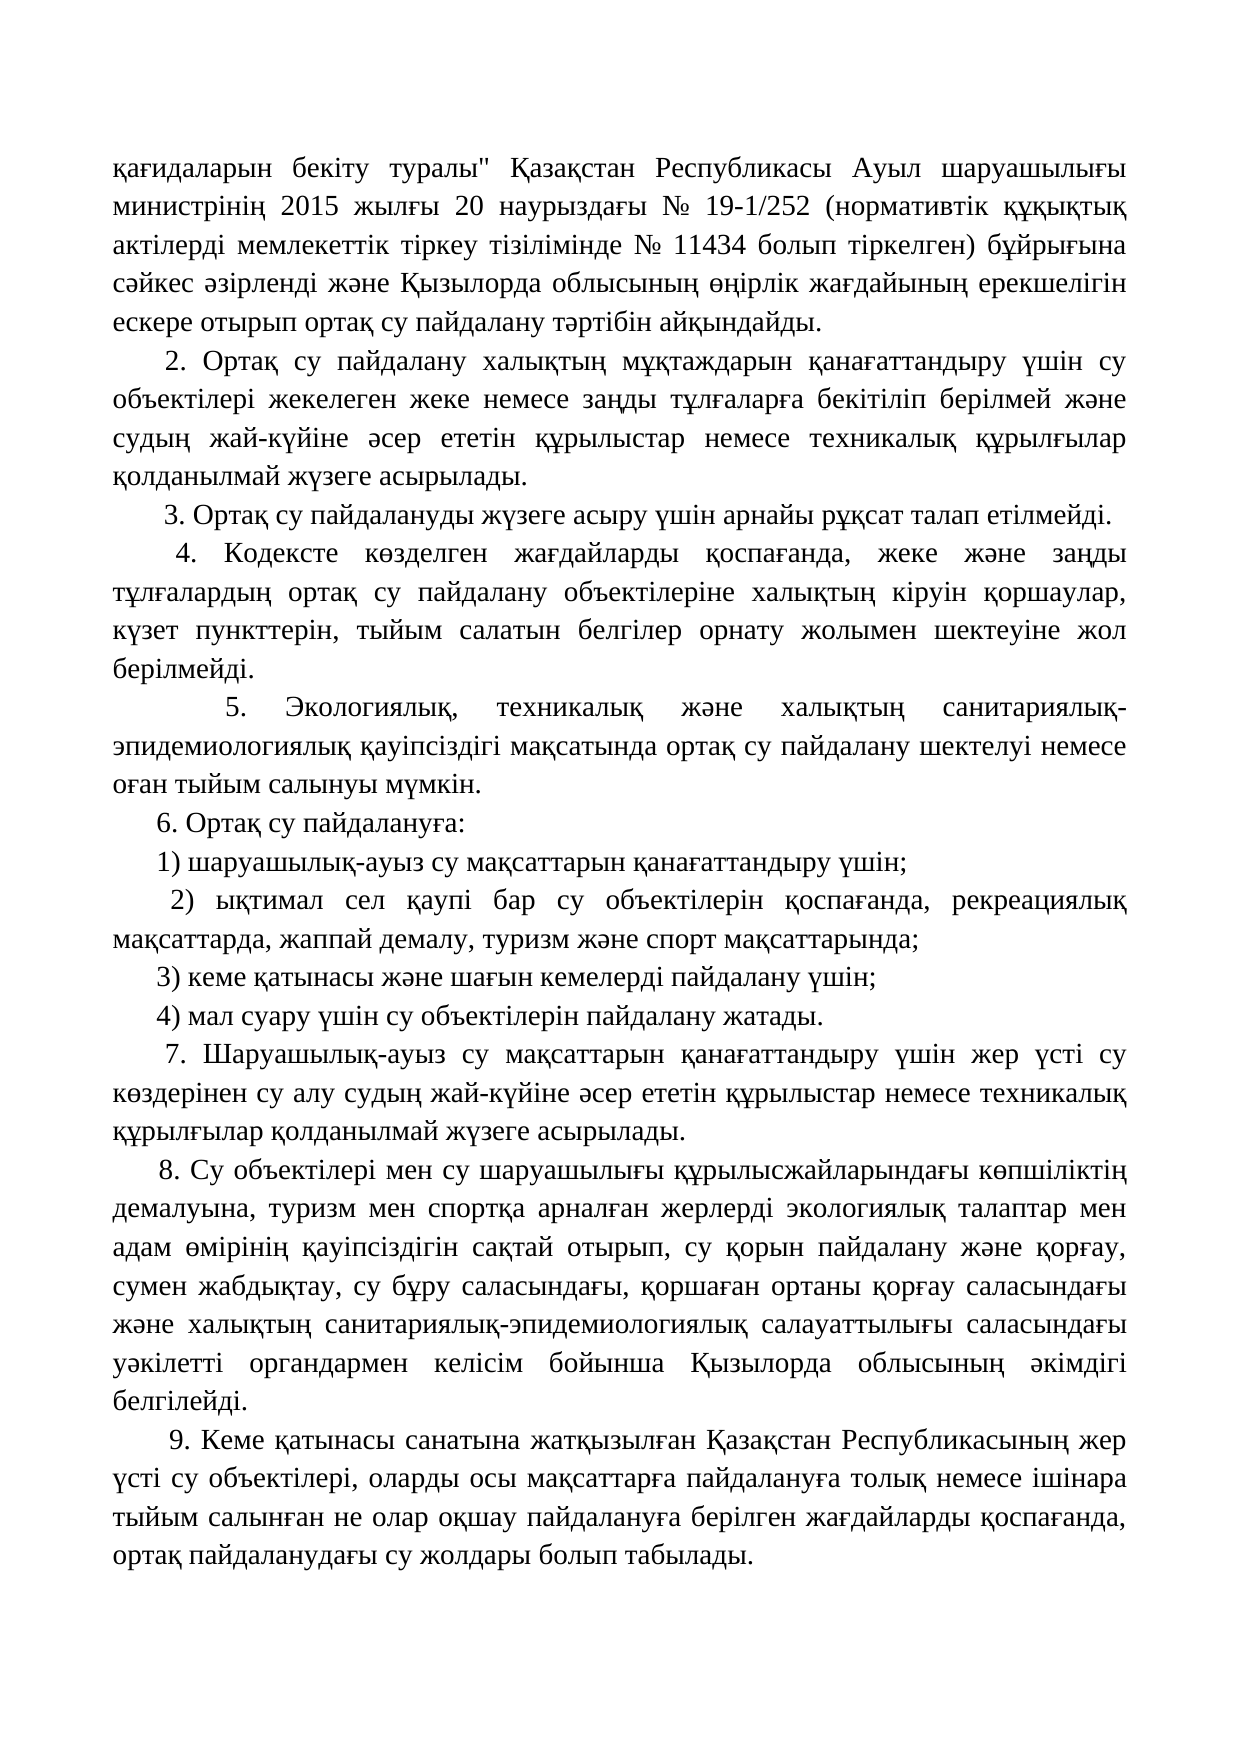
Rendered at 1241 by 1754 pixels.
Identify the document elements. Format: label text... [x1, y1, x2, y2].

text 3) кеме қатынасы және шағын кемелерді пайдалану үшін; [112, 959, 1128, 993]
text 5. Экологиялық, техникалық және халықтың санитариялық-эпидемиологиялық қауiпсiздiгi мақсатында ортақ су пайдалану шектелуi немесе оған тыйым салынуы мүмкiн. [112, 689, 1128, 800]
text 4) мал суару үшін су объектілерін пайдалану жатады. [112, 998, 1128, 1031]
text 2) ықтимал сел қаупі бар су объектілерін қоспағанда, рекреациялық мақсаттарда, жаппай демалу, туризм және спорт мақсаттарында; [112, 882, 1128, 954]
text 8. Су объектілері мен су шаруашылығы құрылысжайларындағы көпшіліктің демалуына, туризм мен спортқа арналған жерлерді экологиялық талаптар мен адам өмірінің қауіпсіздігін сақтай отырып, су қорын пайдалану және қорғау, сумен жабдықтау, су бұру саласындағы, қоршаған ортаны қорғау саласындағы және халықтың санитариялық-эпидемиологиялық салауаттылығы саласындағы уәкілетті органдармен келісім бойынша Қызылорда облысының әкімдігі белгілейді. [112, 1152, 1128, 1417]
text 4. Кодексте көзделген жағдайларды қоспағанда, жеке және заңды тұлғалардың ортақ су пайдалану объектілеріне халықтың кіруін қоршаулар, күзет пункттерін, тыйым салатын белгілер орнату жолымен шектеуіне жол берілмейді. [112, 535, 1128, 684]
text 3. Ортақ су пайдалануды жүзеге асыру үшін арнайы рұқсат талап етілмейді. [112, 497, 1128, 530]
text 2. Ортақ су пайдалану халықтың мұқтаждарын қанағаттандыру үшiн су объектiлерi жекелеген жеке немесе заңды тұлғаларға бекiтiлiп берiлмей және судың жай-күйiне әсер ететiн құрылыстар немесе техникалық құрылғылар қолданылмай жүзеге асырылады. [112, 343, 1128, 492]
text 7. Шаруашылық-ауыз су мақсаттарын қанағаттандыру үшін жер үсті су көздерінен су алу судың жай-күйiне әсер ететiн құрылыстар немесе техникалық құрылғылар қолданылмай жүзеге асырылады. [112, 1036, 1128, 1147]
text 9. Кеме қатынасы санатына жатқызылған Қазақстан Республикасының жер үстi су объектiлерi, оларды осы мақсаттарға пайдалануға толық немесе iшiнара тыйым салынған не олар оқшау пайдалануға берiлген жағдайларды қоспағанда, ортақ пайдаланудағы су жолдары болып табылады. [112, 1422, 1128, 1571]
text 1) шаруашылық-ауыз су мақсаттарын қанағаттандыру үшін; [112, 844, 1128, 877]
text 6. Ортақ су пайдалануға: [112, 805, 1128, 839]
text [112, 150, 1128, 338]
